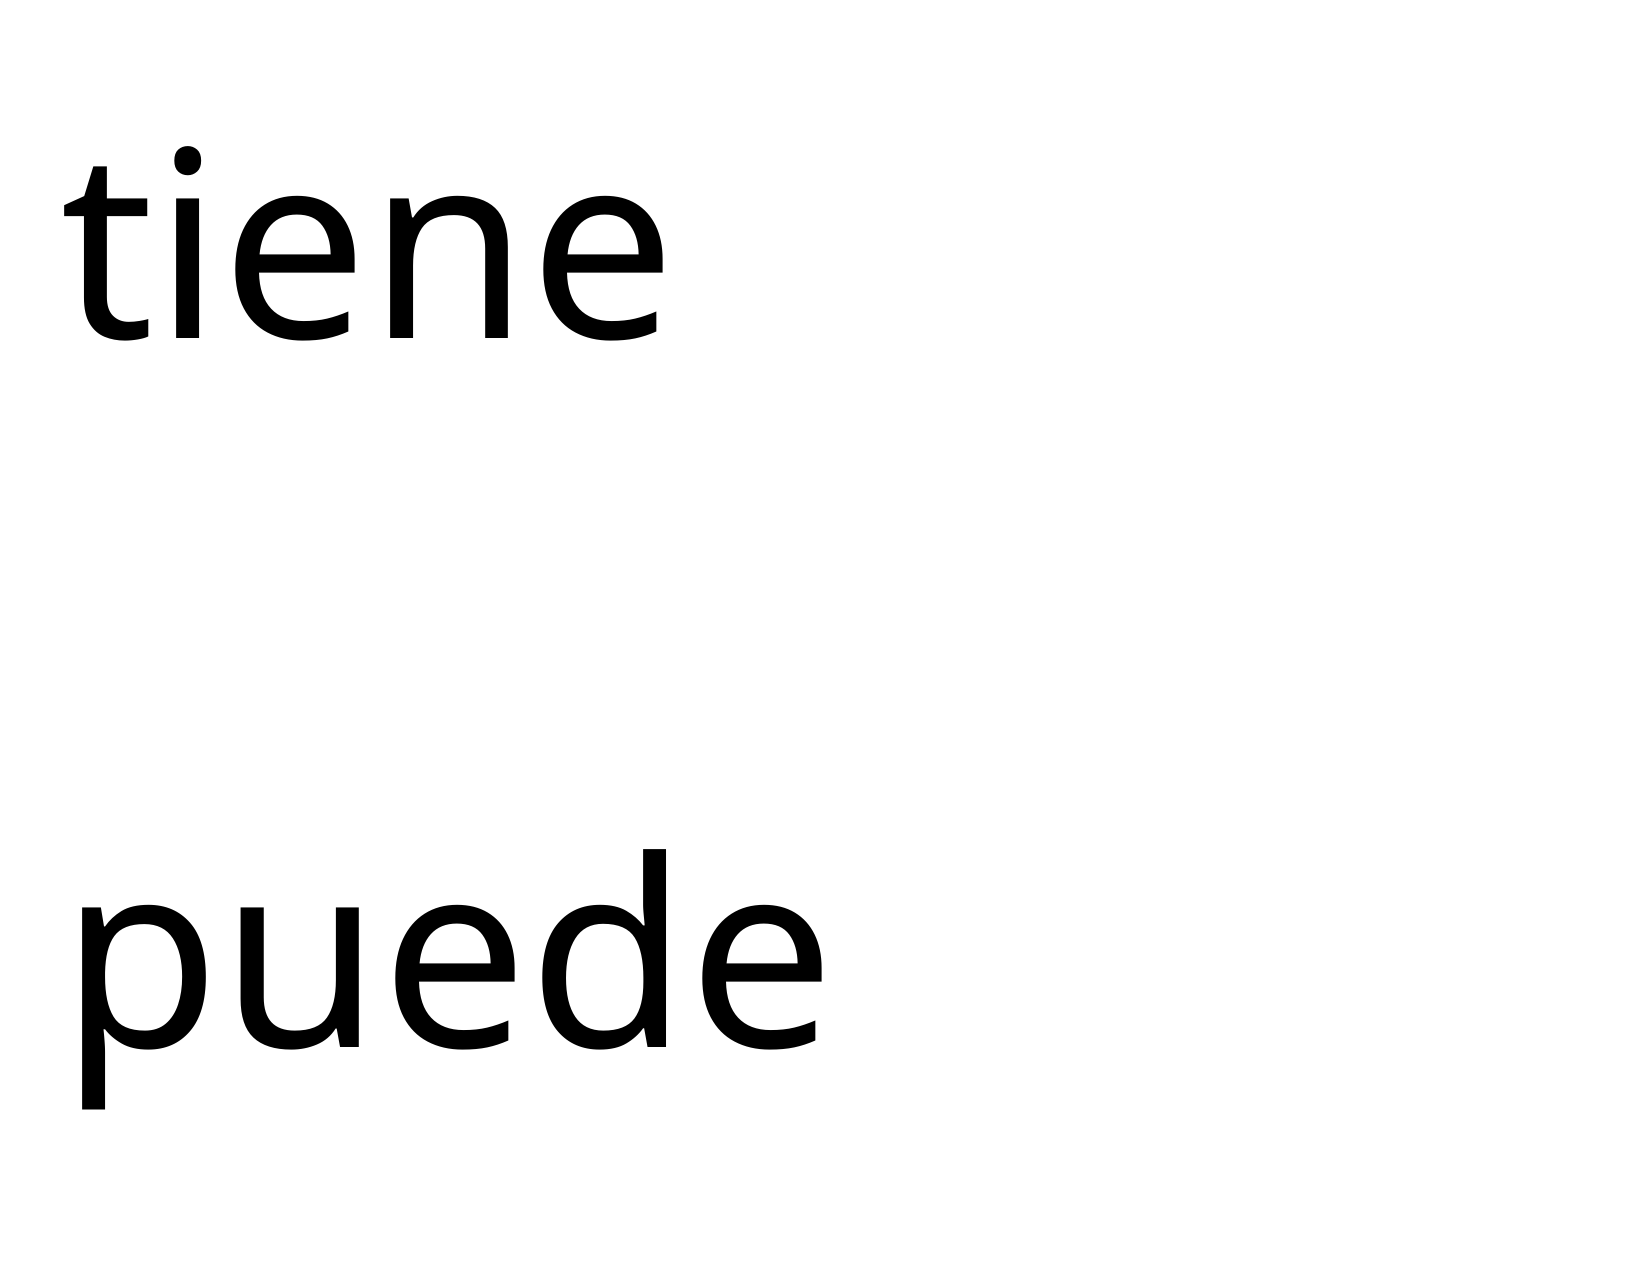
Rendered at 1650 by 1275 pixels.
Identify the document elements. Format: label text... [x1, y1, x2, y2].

text tiene [60, 60, 1590, 415]
text puede [60, 769, 1590, 1124]
